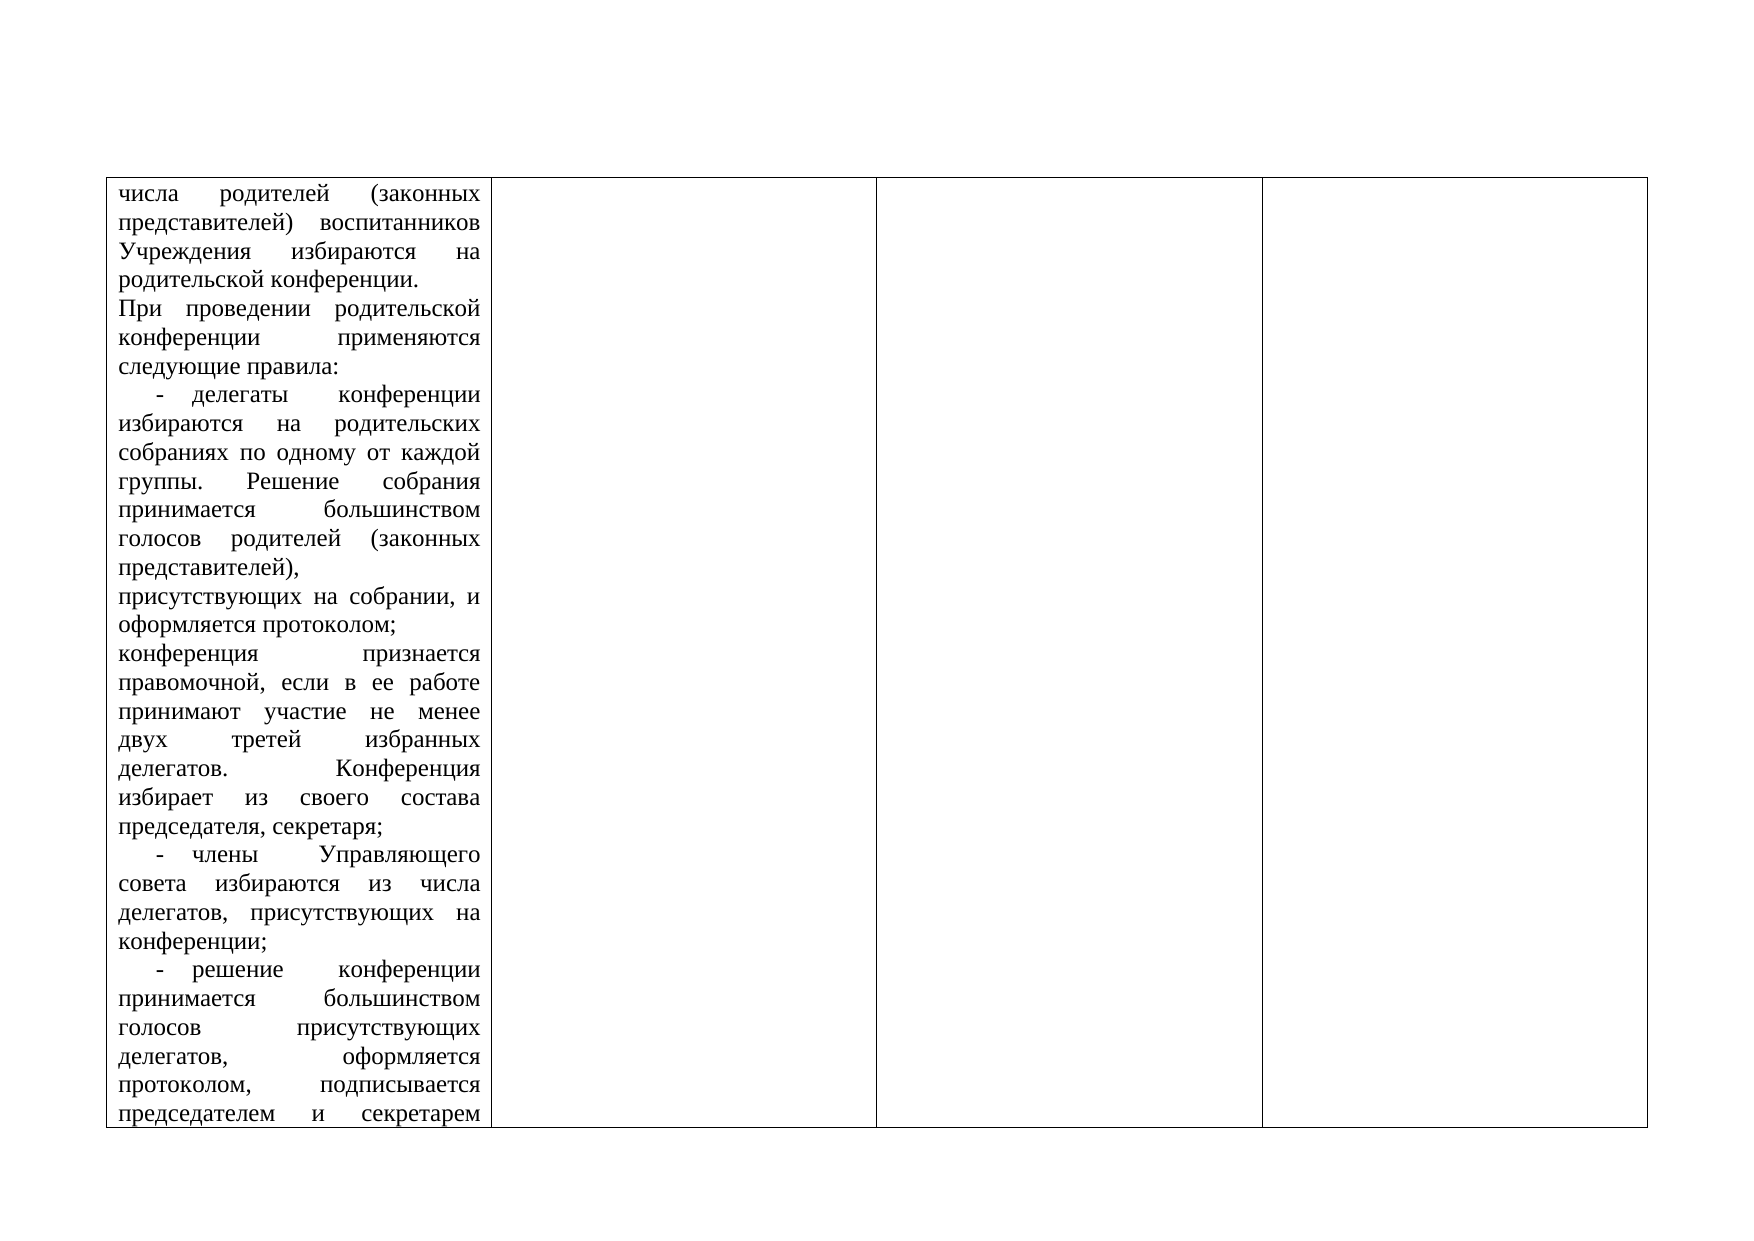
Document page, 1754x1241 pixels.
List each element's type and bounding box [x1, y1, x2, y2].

table_cell [107, 178, 491, 1127]
table_cell [492, 178, 876, 1127]
table_cell [877, 178, 1262, 1127]
table_cell [1263, 178, 1647, 1127]
